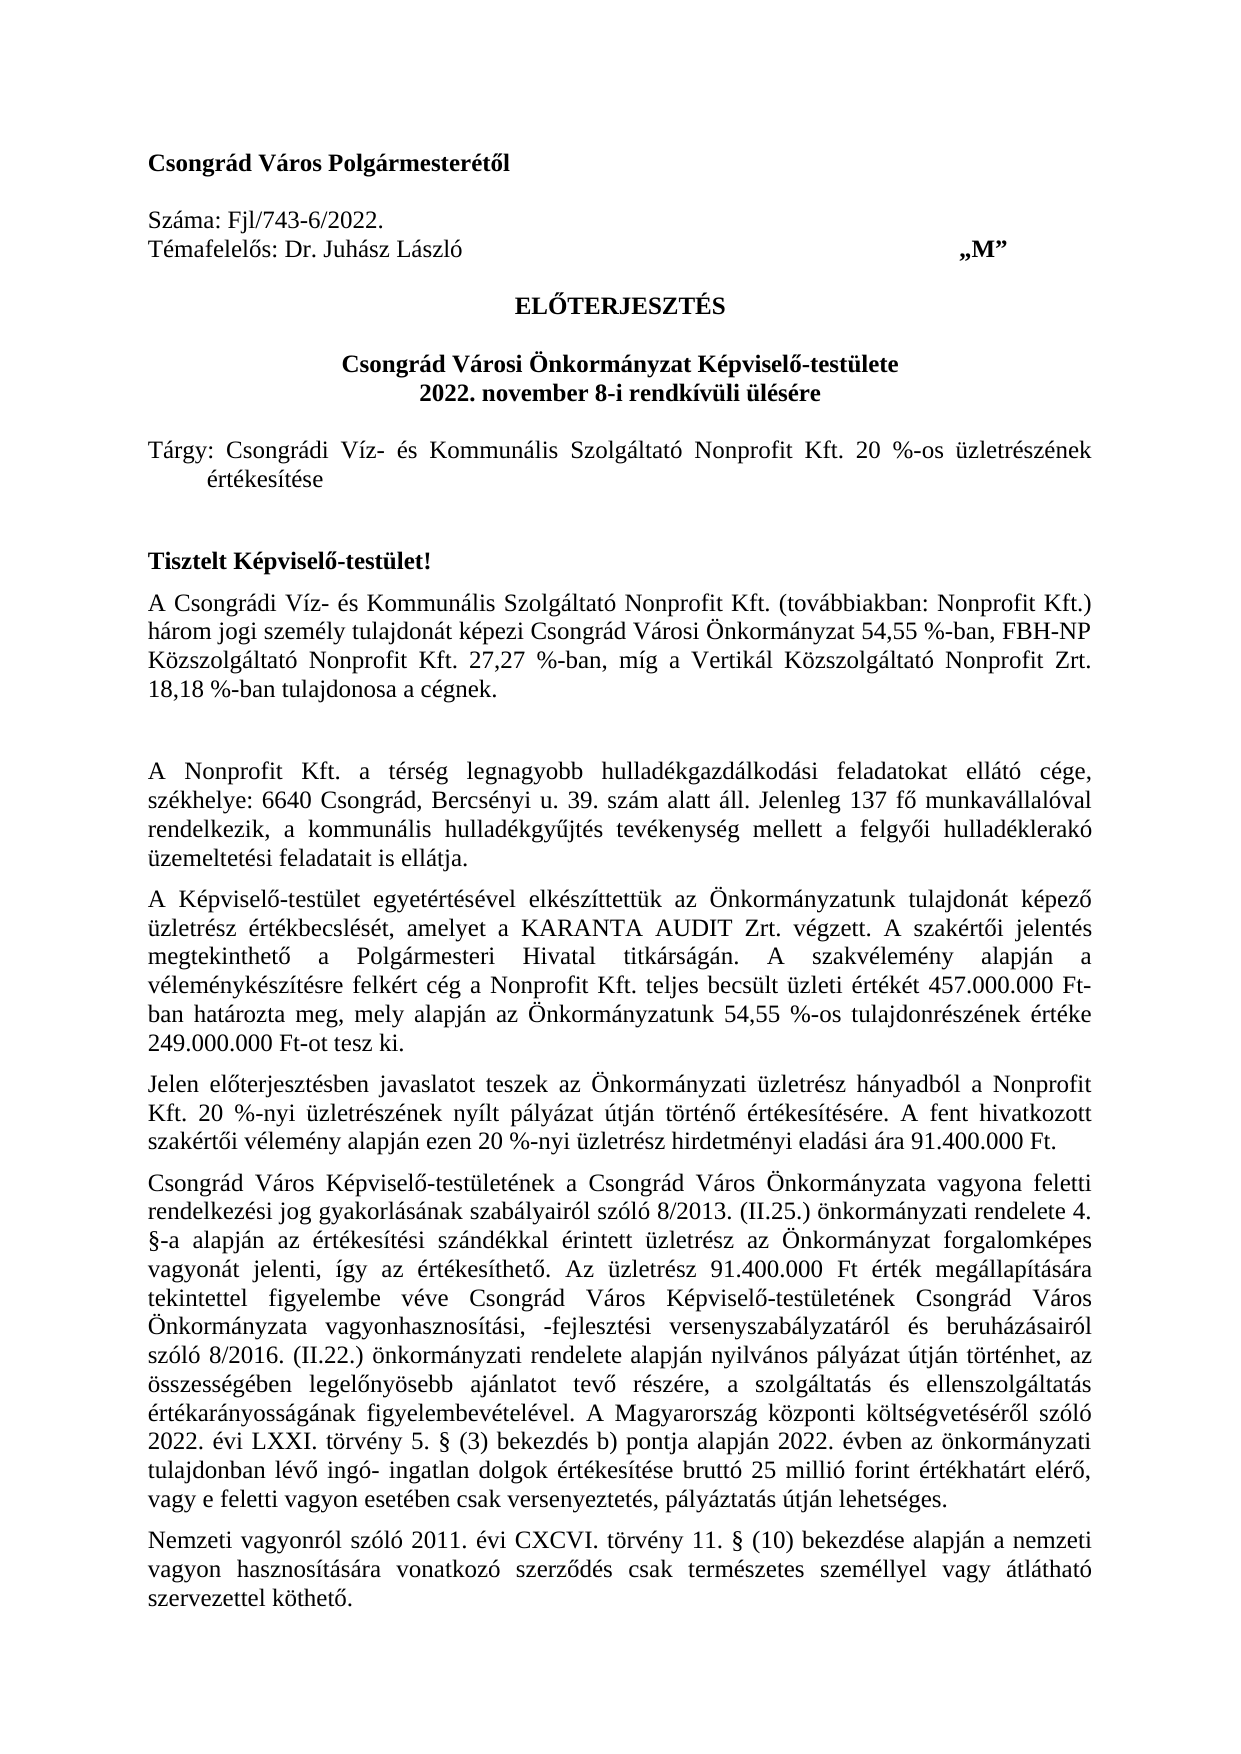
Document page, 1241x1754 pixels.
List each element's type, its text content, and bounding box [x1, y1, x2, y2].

text A Nonprofit Kft. a térség legnagyobb hulladékgazdálkodási feladatokat ellátó cége, székhelye: 6640 Csongrád, Bercsényi u. 39. szám alatt áll. Jelenleg 137 fő munkavállalóval rendelkezik, a kommunális hulladékgyűjtés tevékenység mellett a felgyői hulladéklerakó üzemeltetési feladatait is ellátja. [148, 756, 1093, 871]
text Tisztelt Képviselő-testület! [148, 546, 1093, 575]
text Csongrád Város Képviselő-testületének a Csongrád Város Önkormányzata vagyona feletti rendelkezési jog gyakorlásának szabályairól szóló 8/2013. (II.25.) önkormányzati rendelete 4. §-a alapján az értékesítési szándékkal érintett üzletrész az Önkormányzat forgalomképes vagyonát jelenti, így az értékesíthető. Az üzletrész 91.400.000 Ft érték megállapítására tekintettel figyelembe véve Csongrád Város Képviselő-testületének Csongrád Város Önkormányzata vagyonhasznosítási, -fejlesztési versenyszabályzatáról és beruházásairól szóló 8/2016. (II.22.) önkormányzati rendelete alapján nyilvános pályázat útján történhet, az összességében legelőnyösebb ajánlatot tevő részére, a szolgáltatás és ellenszolgáltatás értékarányosságának figyelembevételével. A Magyarország központi költségvetéséről szóló 2022. évi LXXI. törvény 5. § (3) bekezdés b) pontja alapján 2022. évben az önkormányzati tulajdonban lévő ingó- ingatlan dolgok értékesítése bruttó 25 millió forint értékhatárt elérő, vagy e feletti vagyon esetében csak versenyeztetés, pályáztatás útján lehetséges. [148, 1168, 1093, 1513]
text 2022. november 8-i rendkívüli ülésére [148, 378, 1093, 406]
text Jelen előterjesztésben javaslatot teszek az Önkormányzati üzletrész hányadból a Nonprofit Kft. 20 %-nyi üzletrészének nyílt pályázat útján történő értékesítésére. A fent hivatkozott szakértői vélemény alapján ezen 20 %-nyi üzletrész hirdetményi eladási ára 91.400.000 Ft. [148, 1069, 1093, 1155]
text Tárgy: Csongrádi Víz- és Kommunális Szolgáltató Nonprofit Kft. 20 %-os üzletrészének értékesítése [148, 435, 1093, 493]
text Nemzeti vagyonról szóló 2011. évi CXCVI. törvény 11. § (10) bekezdése alapján a nemzeti vagyon hasznosítására vonatkozó szerződés csak természetes személlyel vagy átlátható szervezettel köthető. [148, 1525, 1093, 1611]
text Csongrád Városi Önkormányzat Képviselő-testülete [148, 349, 1093, 378]
text A Képviselő-testület egyetértésével elkészíttettük az Önkormányzatunk tulajdonát képező üzletrész értékbecslését, amelyet a KARANTA AUDIT Zrt. végzett. A szakértői jelentés megtekinthető a Polgármesteri Hivatal titkárságán. A szakvélemény alapján a véleménykészítésre felkért cég a Nonprofit Kft. teljes becsült üzleti értékét 457.000.000 Ft-ban határozta meg, mely alapján az Önkormányzatunk 54,55 %-os tulajdonrészének értéke 249.000.000 Ft-ot tesz ki. [148, 884, 1093, 1056]
text A Csongrádi Víz- és Kommunális Szolgáltató Nonprofit Kft. (továbbiakban: Nonprofit Kft.) három jogi személy tulajdonát képezi Csongrád Városi Önkormányzat 54,55 %-ban, FBH-NP Közszolgáltató Nonprofit Kft. 27,27 %-ban, míg a Vertikál Közszolgáltató Nonprofit Zrt. 18,18 %-ban tulajdonosa a cégnek. [148, 588, 1093, 703]
text Száma: Fjl/743-6/2022. [148, 205, 1093, 234]
text Csongrád Város Polgármesterétől [148, 148, 1093, 176]
text Témafelelős: Dr. Juhász László „M” [148, 234, 1093, 263]
text ELŐTERJESZTÉS [148, 291, 1093, 320]
